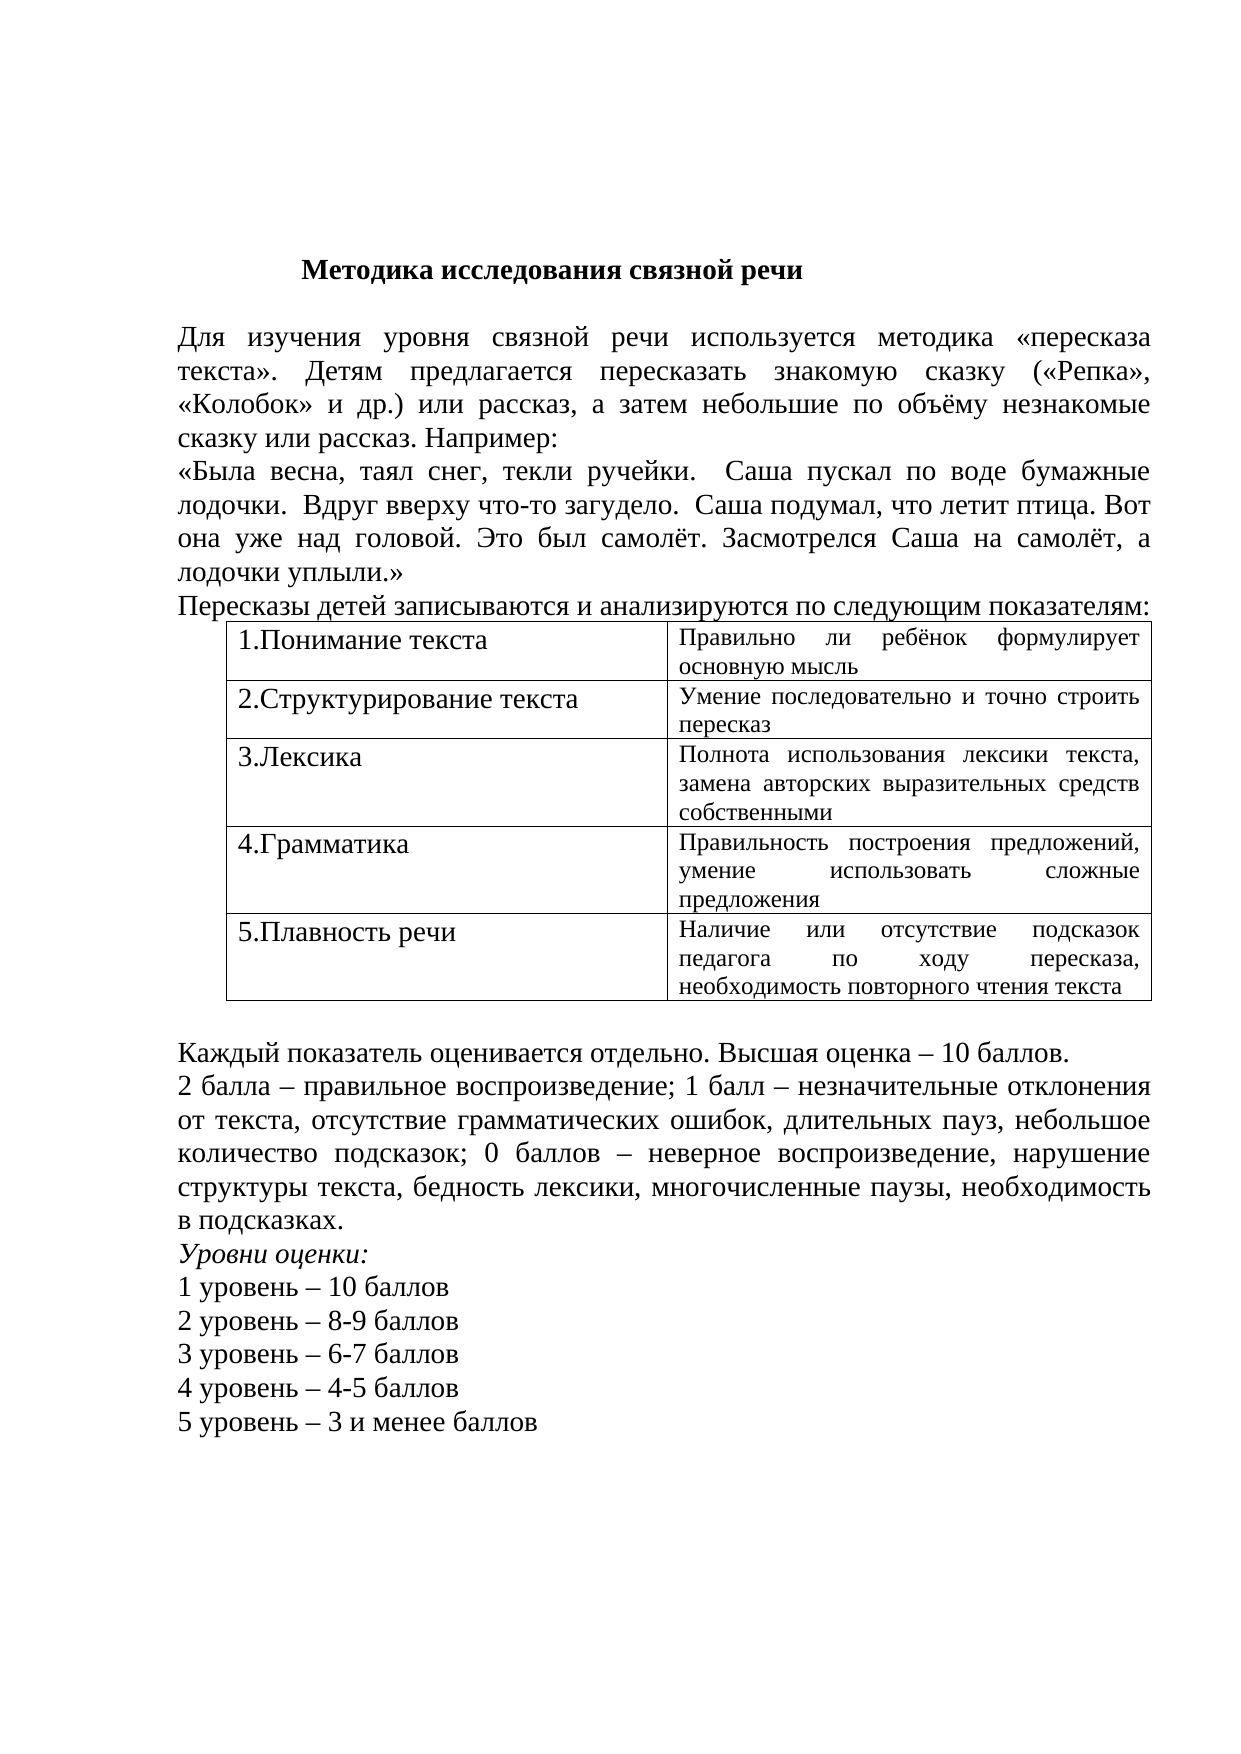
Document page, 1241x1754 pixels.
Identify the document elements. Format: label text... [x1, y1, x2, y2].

text 2 балла – правильное воспроизведение; 1 балл – незначительные отклонения от текста, отсутствие грамматических ошибок, длительных пауз, небольшое количество подсказок; 0 баллов – неверное воспроизведение, нарушение структуры текста, бедность лексики, многочисленные паузы, необходимость в подсказках. [177, 1068, 1152, 1236]
text Уровни оценки: [177, 1236, 1152, 1269]
text 3 уровень – 6-7 баллов [177, 1337, 1152, 1370]
table_cell 5.Плавность речи [227, 914, 667, 1000]
table_cell 3.Лексика [227, 739, 667, 826]
text 4 уровень – 4-5 баллов [177, 1370, 1152, 1404]
text Каждый показатель оценивается отдельно. Высшая оценка – 10 баллов. [177, 1035, 1152, 1068]
table_cell Умение последовательно и точно строить пересказ [668, 681, 1151, 738]
text Для изучения уровня связной речи используется методика «пересказа текста». Детям предлагается пересказать знакомую сказку («Репка», «Колобок» и др.) или рассказ, а затем небольшие по объёму незнакомые сказку или рассказ. Например: [177, 319, 1152, 453]
table_cell 4.Грамматика [227, 827, 667, 913]
table_cell Правильность построения предложений, умение использовать сложные предложения [668, 827, 1151, 913]
table_cell Полнота использования лексики текста, замена авторских выразительных средств собственными [668, 739, 1151, 826]
text Методика исследования связной речи [177, 252, 1152, 286]
text 1 уровень – 10 баллов [177, 1269, 1152, 1303]
table_cell Наличие или отсутствие подсказок педагога по ходу пересказа, необходимость повторного чтения текста [668, 914, 1151, 1000]
text 2 уровень – 8-9 баллов [177, 1303, 1152, 1337]
table_header Правильно ли ребёнок формулирует основную мысль [668, 622, 1151, 680]
text «Была весна, таял снег, текли ручейки. Саша пускал по воде бумажные лодочки. Вдруг вверху что-то загудело. Саша подумал, что летит птица. Вот она уже над головой. Это был самолёт. Засмотрелся Саша на самолёт, а лодочки уплыли.» [177, 453, 1152, 588]
text 5 уровень – 3 и менее баллов [177, 1404, 1152, 1437]
text Пересказы детей записываются и анализируются по следующим показателям: [177, 588, 1152, 621]
table_cell 2.Структурирование текста [227, 681, 667, 738]
table_header 1.Понимание текста [227, 622, 667, 680]
